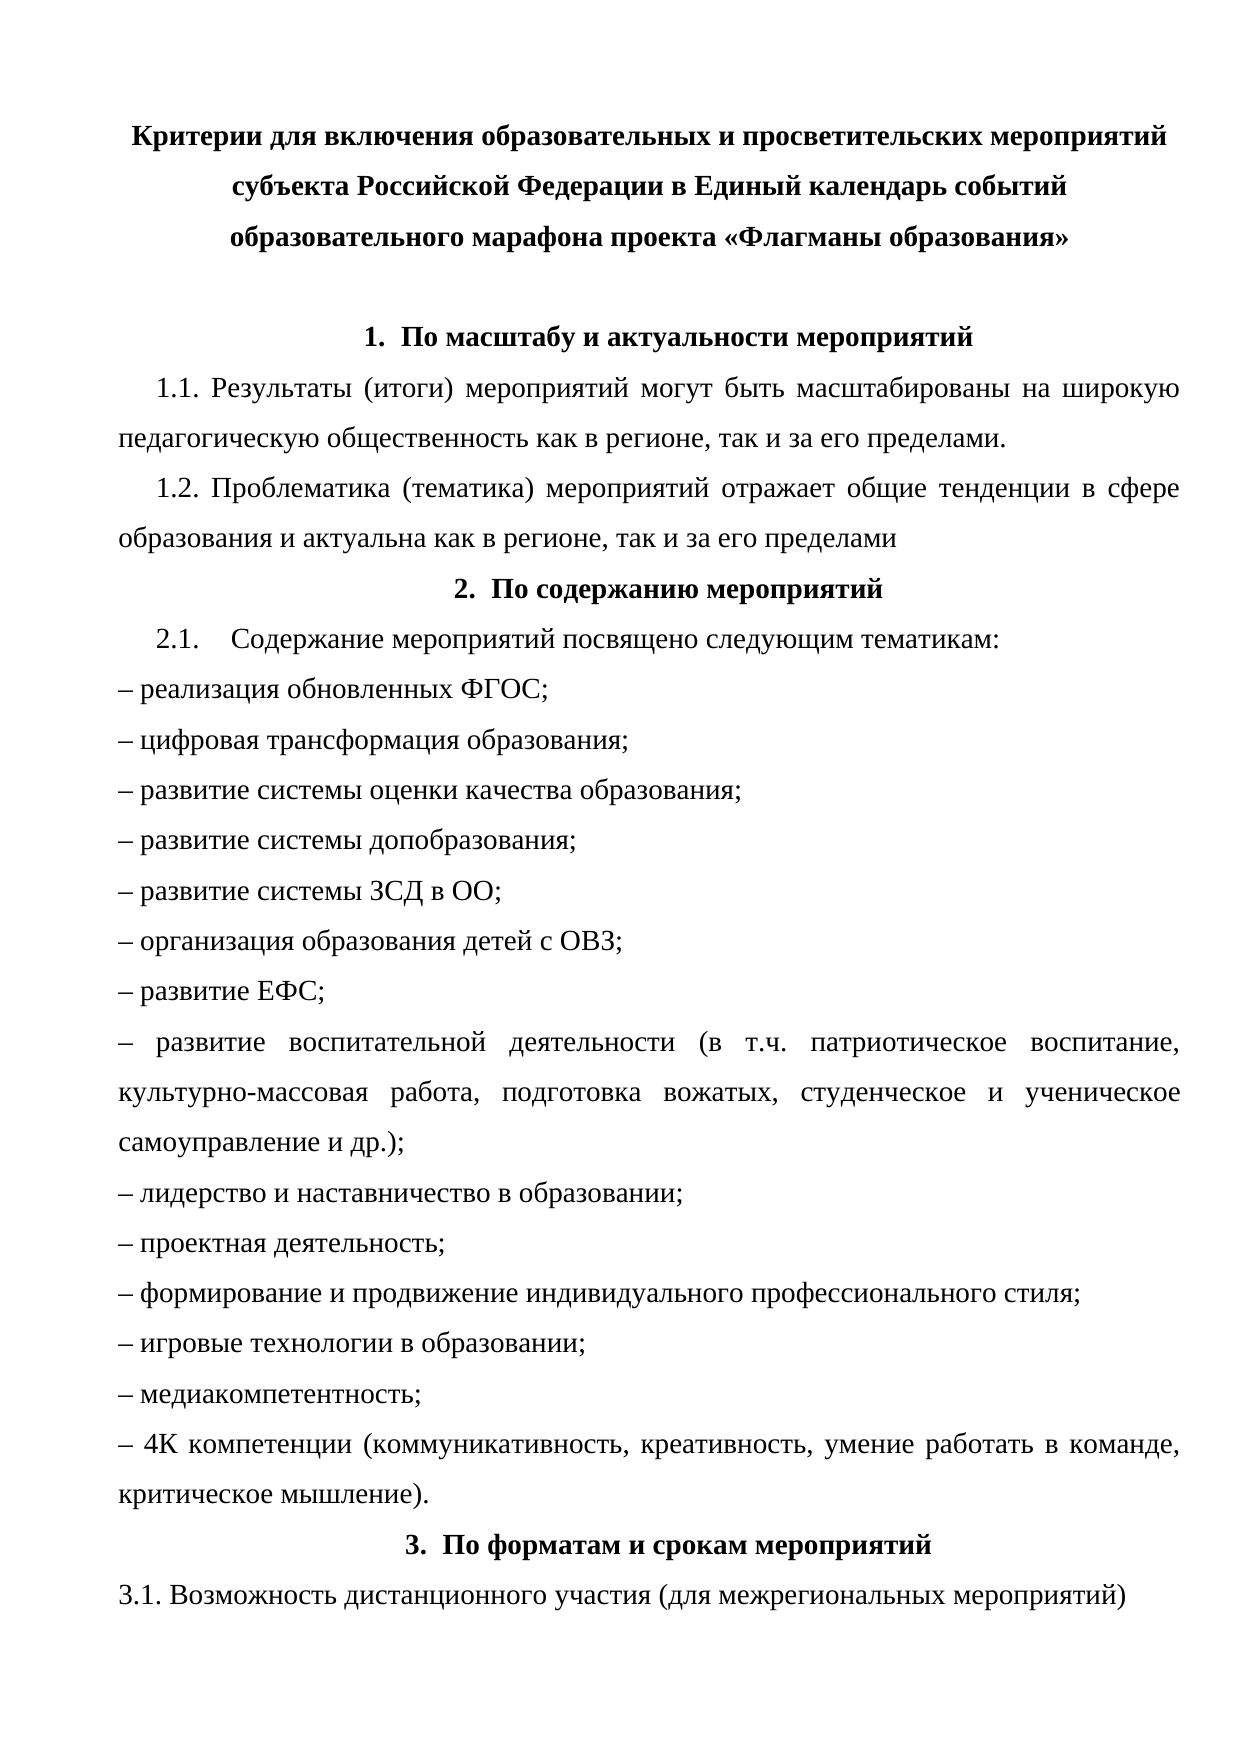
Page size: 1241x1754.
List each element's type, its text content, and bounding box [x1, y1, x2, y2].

text – игровые технологии в образовании; [118, 1326, 1181, 1359]
text – формирование и продвижение индивидуального профессионального стиля; [118, 1275, 1181, 1309]
text – проектная деятельность; [118, 1225, 1181, 1258]
list По содержанию мероприятий [156, 571, 1181, 604]
text 3.1. Возможность дистанционного участия (для межрегиональных мероприятий) [118, 1577, 1181, 1611]
text – развитие системы допобразования; [118, 822, 1181, 856]
list По форматам и срокам мероприятий [156, 1527, 1181, 1560]
text – развитие системы оценки качества образования; [118, 772, 1181, 806]
text – реализация обновленных ФГОС; [118, 672, 1181, 705]
text – лидерство и наставничество в образовании; [118, 1175, 1181, 1208]
list По масштабу и актуальности мероприятий [156, 319, 1181, 353]
text – цифровая трансформация образования; [118, 722, 1181, 755]
text – медиакомпетентность; [118, 1376, 1181, 1409]
list Содержание мероприятий посвящено следующим тематикам: [156, 621, 1181, 655]
text 1.2. Проблематика (тематика) мероприятий отражает общие тенденции в сфере образования и актуальна как в регионе, так и за его пределами [118, 470, 1181, 554]
text Критерии для включения образовательных и просветительских мероприятий субъекта Российской Федерации в Единый календарь событий образовательного марафона проекта «Флагманы образования» [118, 118, 1181, 252]
text 1.1. Результаты (итоги) мероприятий могут быть масштабированы на широкую педагогическую общественность как в регионе, так и за его пределами. [118, 370, 1181, 453]
text – развитие воспитательной деятельности (в т.ч. патриотическое воспитание, культурно-массовая работа, подготовка вожатых, студенческое и ученическое самоуправление и др.); [118, 1024, 1181, 1158]
text – развитие ЕФС; [118, 973, 1181, 1007]
text – организация образования детей с ОВЗ; [118, 923, 1181, 957]
text – 4К компетенции (коммуникативность, креативность, умение работать в команде, критическое мышление). [118, 1426, 1181, 1510]
text – развитие системы ЗСД в ОО; [118, 873, 1181, 906]
